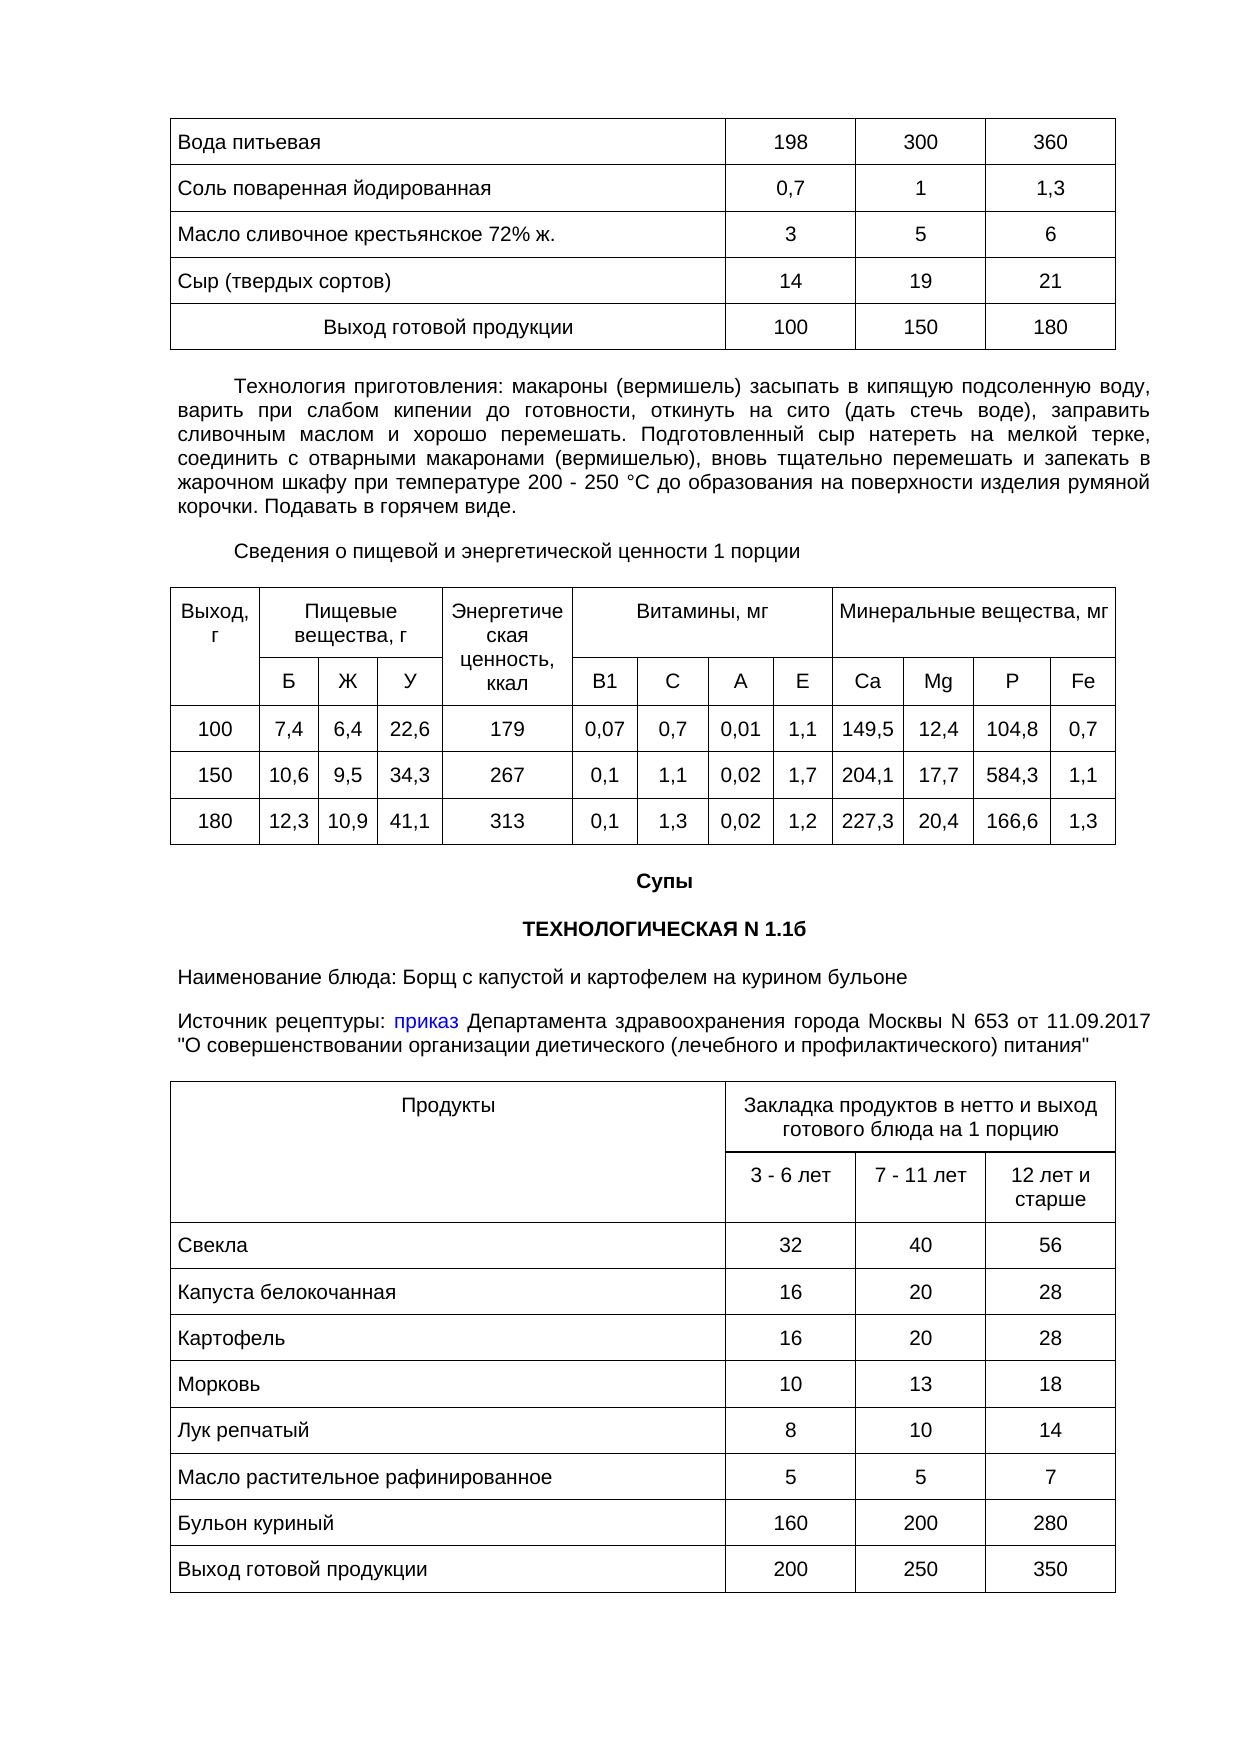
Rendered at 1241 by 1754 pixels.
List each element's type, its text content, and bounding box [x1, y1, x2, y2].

title ТЕХНОЛОГИЧЕСКАЯ N 1.1б [177, 917, 1152, 941]
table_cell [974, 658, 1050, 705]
text Источник рецептуры: приказ Департамента здравоохранения города Москвы N 653 от 11.09.2017 "О совершенствовании организации диетического (лечебного и профилактического) питания" [177, 1009, 1152, 1057]
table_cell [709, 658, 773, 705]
text Сведения о пищевой и энергетической ценности 1 порции [177, 539, 1152, 563]
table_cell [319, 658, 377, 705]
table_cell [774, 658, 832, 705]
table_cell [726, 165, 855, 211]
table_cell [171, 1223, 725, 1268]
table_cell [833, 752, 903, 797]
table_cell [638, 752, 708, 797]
text Наименование блюда: Борщ с капустой и картофелем на курином бульоне [177, 964, 1152, 988]
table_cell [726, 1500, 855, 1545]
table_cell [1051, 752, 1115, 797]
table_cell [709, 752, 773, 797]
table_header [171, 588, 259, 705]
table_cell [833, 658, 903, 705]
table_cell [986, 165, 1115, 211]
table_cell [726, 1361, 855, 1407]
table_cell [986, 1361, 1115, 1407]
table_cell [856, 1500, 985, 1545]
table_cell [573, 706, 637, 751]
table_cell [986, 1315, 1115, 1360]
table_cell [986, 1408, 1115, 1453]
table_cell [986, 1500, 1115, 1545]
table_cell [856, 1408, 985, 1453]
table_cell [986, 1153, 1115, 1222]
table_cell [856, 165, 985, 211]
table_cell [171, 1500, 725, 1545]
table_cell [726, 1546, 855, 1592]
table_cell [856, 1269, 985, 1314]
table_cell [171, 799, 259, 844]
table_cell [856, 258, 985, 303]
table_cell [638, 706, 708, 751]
title Супы [177, 869, 1152, 893]
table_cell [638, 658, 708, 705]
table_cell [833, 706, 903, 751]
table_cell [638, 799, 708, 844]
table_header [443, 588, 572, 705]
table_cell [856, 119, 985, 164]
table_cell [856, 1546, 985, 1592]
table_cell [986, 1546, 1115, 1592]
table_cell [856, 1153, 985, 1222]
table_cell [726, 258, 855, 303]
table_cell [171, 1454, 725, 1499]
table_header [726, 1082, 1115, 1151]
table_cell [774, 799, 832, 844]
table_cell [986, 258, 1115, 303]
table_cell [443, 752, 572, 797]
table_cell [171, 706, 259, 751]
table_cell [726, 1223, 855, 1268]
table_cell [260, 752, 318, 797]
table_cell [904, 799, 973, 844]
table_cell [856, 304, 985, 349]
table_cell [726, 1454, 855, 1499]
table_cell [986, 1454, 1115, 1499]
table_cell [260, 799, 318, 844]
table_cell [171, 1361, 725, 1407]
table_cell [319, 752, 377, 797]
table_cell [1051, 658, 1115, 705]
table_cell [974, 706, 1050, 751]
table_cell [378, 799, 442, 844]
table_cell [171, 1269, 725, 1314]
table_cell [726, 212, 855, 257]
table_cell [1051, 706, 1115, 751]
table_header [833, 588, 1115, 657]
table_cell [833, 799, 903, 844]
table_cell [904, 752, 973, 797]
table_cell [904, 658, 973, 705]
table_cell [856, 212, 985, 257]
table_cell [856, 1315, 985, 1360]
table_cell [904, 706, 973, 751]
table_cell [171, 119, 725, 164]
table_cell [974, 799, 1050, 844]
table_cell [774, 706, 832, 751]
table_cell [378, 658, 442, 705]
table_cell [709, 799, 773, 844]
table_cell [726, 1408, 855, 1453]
text Технология приготовления: макароны (вермишель) засыпать в кипящую подсоленную воду, варить при слабом кипении до готовности, откинуть на сито (дать стечь воде), заправить сливочным маслом и хорошо перемешать. Подготовленный сыр натереть на мелкой терке, соединить с отварными макаронами (вермишелью), вновь тщательно перемешать и запекать в жарочном шкафу при температуре 200 - 250 °C до образования на поверхности изделия румяной корочки. Подавать в горячем виде. [177, 374, 1152, 518]
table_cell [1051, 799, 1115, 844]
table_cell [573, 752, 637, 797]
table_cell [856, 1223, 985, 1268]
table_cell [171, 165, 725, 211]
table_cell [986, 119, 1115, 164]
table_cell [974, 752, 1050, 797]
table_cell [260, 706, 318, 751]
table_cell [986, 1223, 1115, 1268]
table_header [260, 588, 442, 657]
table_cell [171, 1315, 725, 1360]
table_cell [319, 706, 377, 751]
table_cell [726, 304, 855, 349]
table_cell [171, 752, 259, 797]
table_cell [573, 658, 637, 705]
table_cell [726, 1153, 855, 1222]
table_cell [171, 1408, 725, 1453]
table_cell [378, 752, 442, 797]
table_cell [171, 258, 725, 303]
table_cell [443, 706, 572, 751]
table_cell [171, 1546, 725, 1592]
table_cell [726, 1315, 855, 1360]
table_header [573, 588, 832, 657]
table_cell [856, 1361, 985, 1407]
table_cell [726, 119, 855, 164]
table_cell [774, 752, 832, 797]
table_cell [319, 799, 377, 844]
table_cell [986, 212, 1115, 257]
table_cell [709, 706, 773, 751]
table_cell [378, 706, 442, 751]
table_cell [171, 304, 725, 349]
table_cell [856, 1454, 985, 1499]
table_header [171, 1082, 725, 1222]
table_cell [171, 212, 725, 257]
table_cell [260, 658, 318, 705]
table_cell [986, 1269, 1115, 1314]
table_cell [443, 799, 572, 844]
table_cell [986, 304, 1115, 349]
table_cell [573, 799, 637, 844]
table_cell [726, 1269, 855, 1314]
